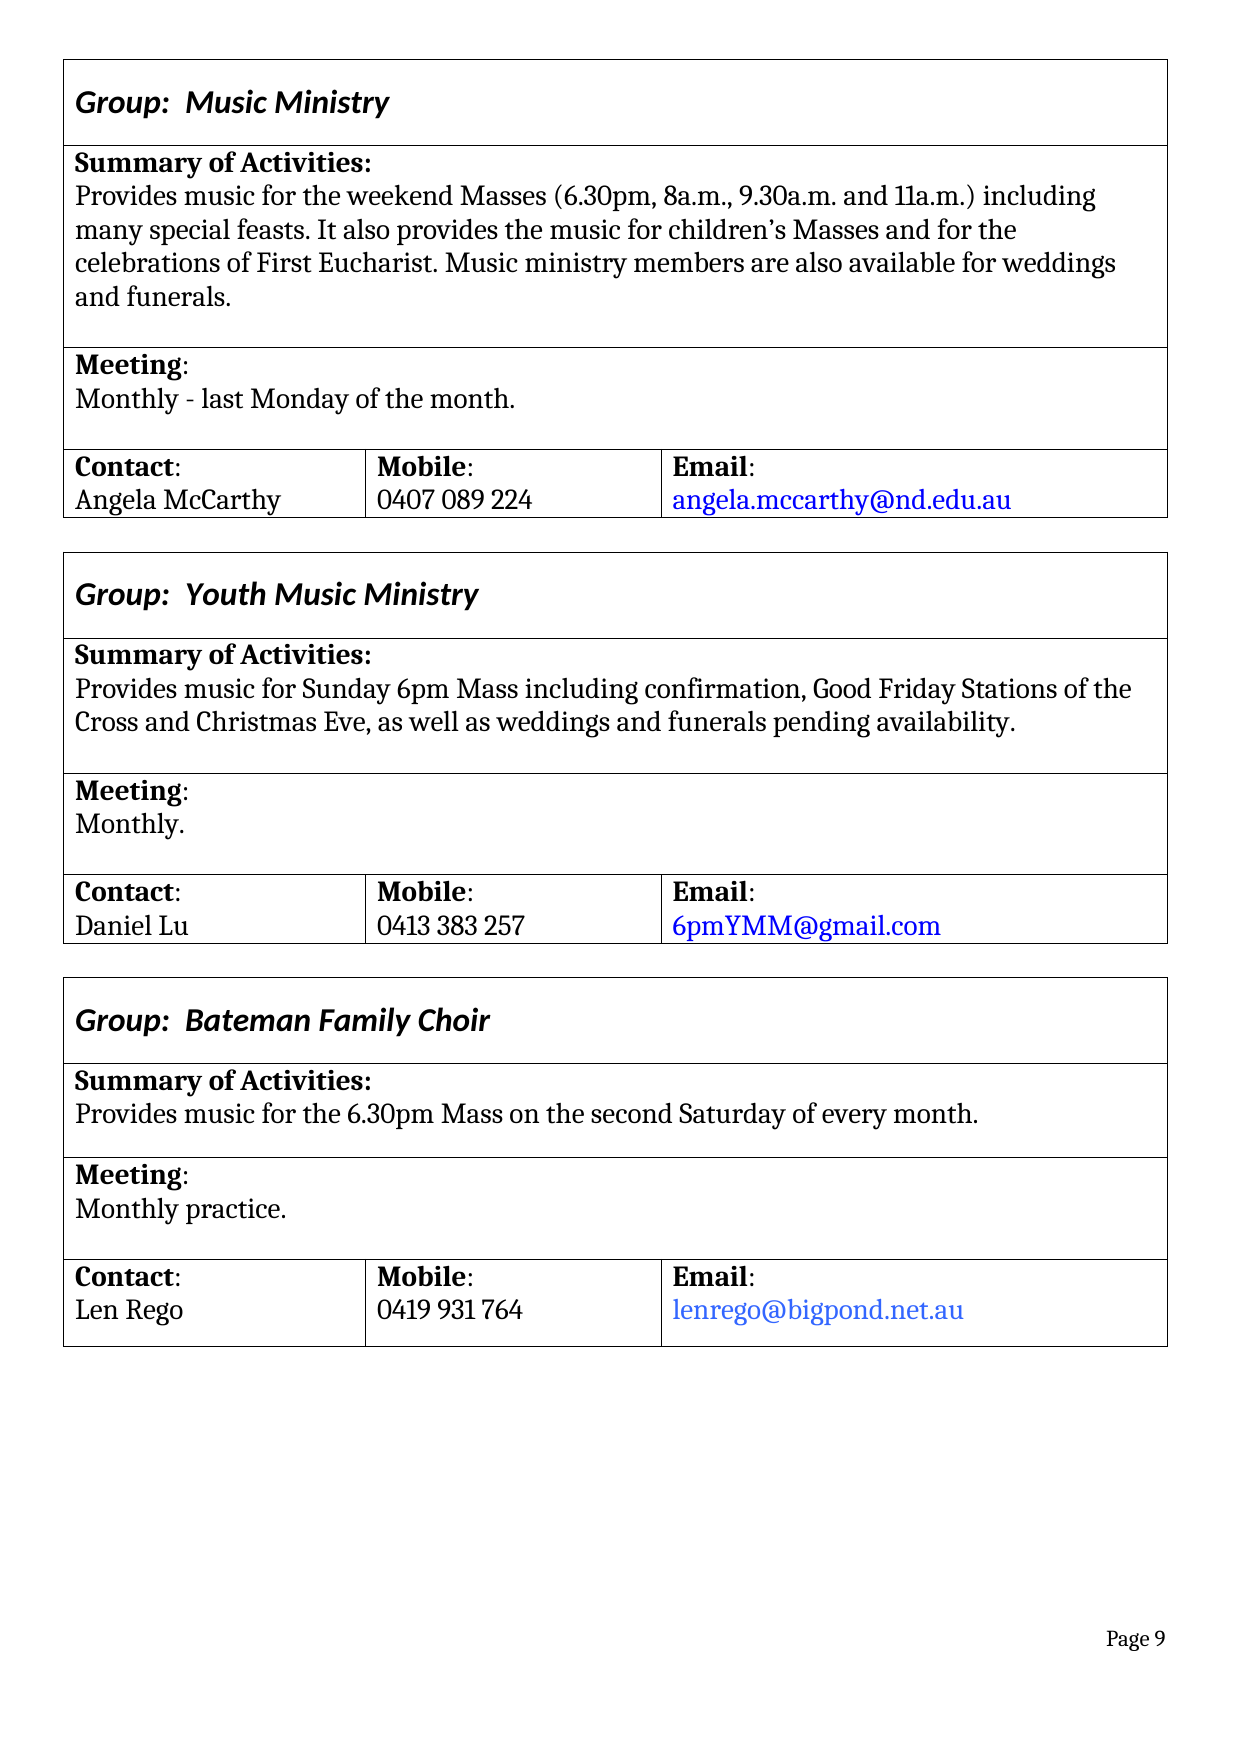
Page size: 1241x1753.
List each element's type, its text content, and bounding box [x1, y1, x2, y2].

table_cell Mobile: 0413 383 257 [366, 875, 661, 942]
table_header Group: Bateman Family Choir [64, 978, 1167, 1063]
table_cell Contact: Daniel Lu [64, 875, 365, 942]
table_cell Summary of Activities: Provides music for Sunday 6pm Mass including confirmation, Good Friday Stations of the Cross and Christmas Eve, as well as weddings and funerals pending availability. [64, 639, 1167, 773]
table_cell Summary of Activities: Provides music for the weekend Masses (6.30pm, 8a.m., 9.30a.m. and 11a.m.) including many special feasts. It also provides the music for children’s Masses and for the celebrations of First Eucharist. Music ministry members are also available for weddings and funerals. [64, 146, 1167, 347]
table_cell Email: 6pmYMM@gmail.com [662, 875, 1167, 942]
table_cell Contact: Angela McCarthy [64, 450, 365, 517]
table_cell Email: angela.mccarthy@nd.edu.au [662, 450, 1167, 517]
table_cell Email: lenrego@bigpond.net.au [662, 1260, 1167, 1346]
table_cell Meeting: Monthly practice. [64, 1158, 1167, 1259]
table_cell Contact: Len Rego [64, 1260, 365, 1346]
table_cell Meeting: Monthly. [64, 774, 1167, 874]
table_cell Mobile: 0419 931 764 [366, 1260, 661, 1346]
table_cell Mobile: 0407 089 224 [366, 450, 661, 517]
table_header Group: Music Ministry [64, 60, 1167, 145]
table_cell Summary of Activities: Provides music for the 6.30pm Mass on the second Saturday of every month. [64, 1064, 1167, 1157]
table_header Group: Youth Music Ministry [64, 553, 1167, 637]
table_cell Meeting: Monthly - last Monday of the month. [64, 348, 1167, 449]
